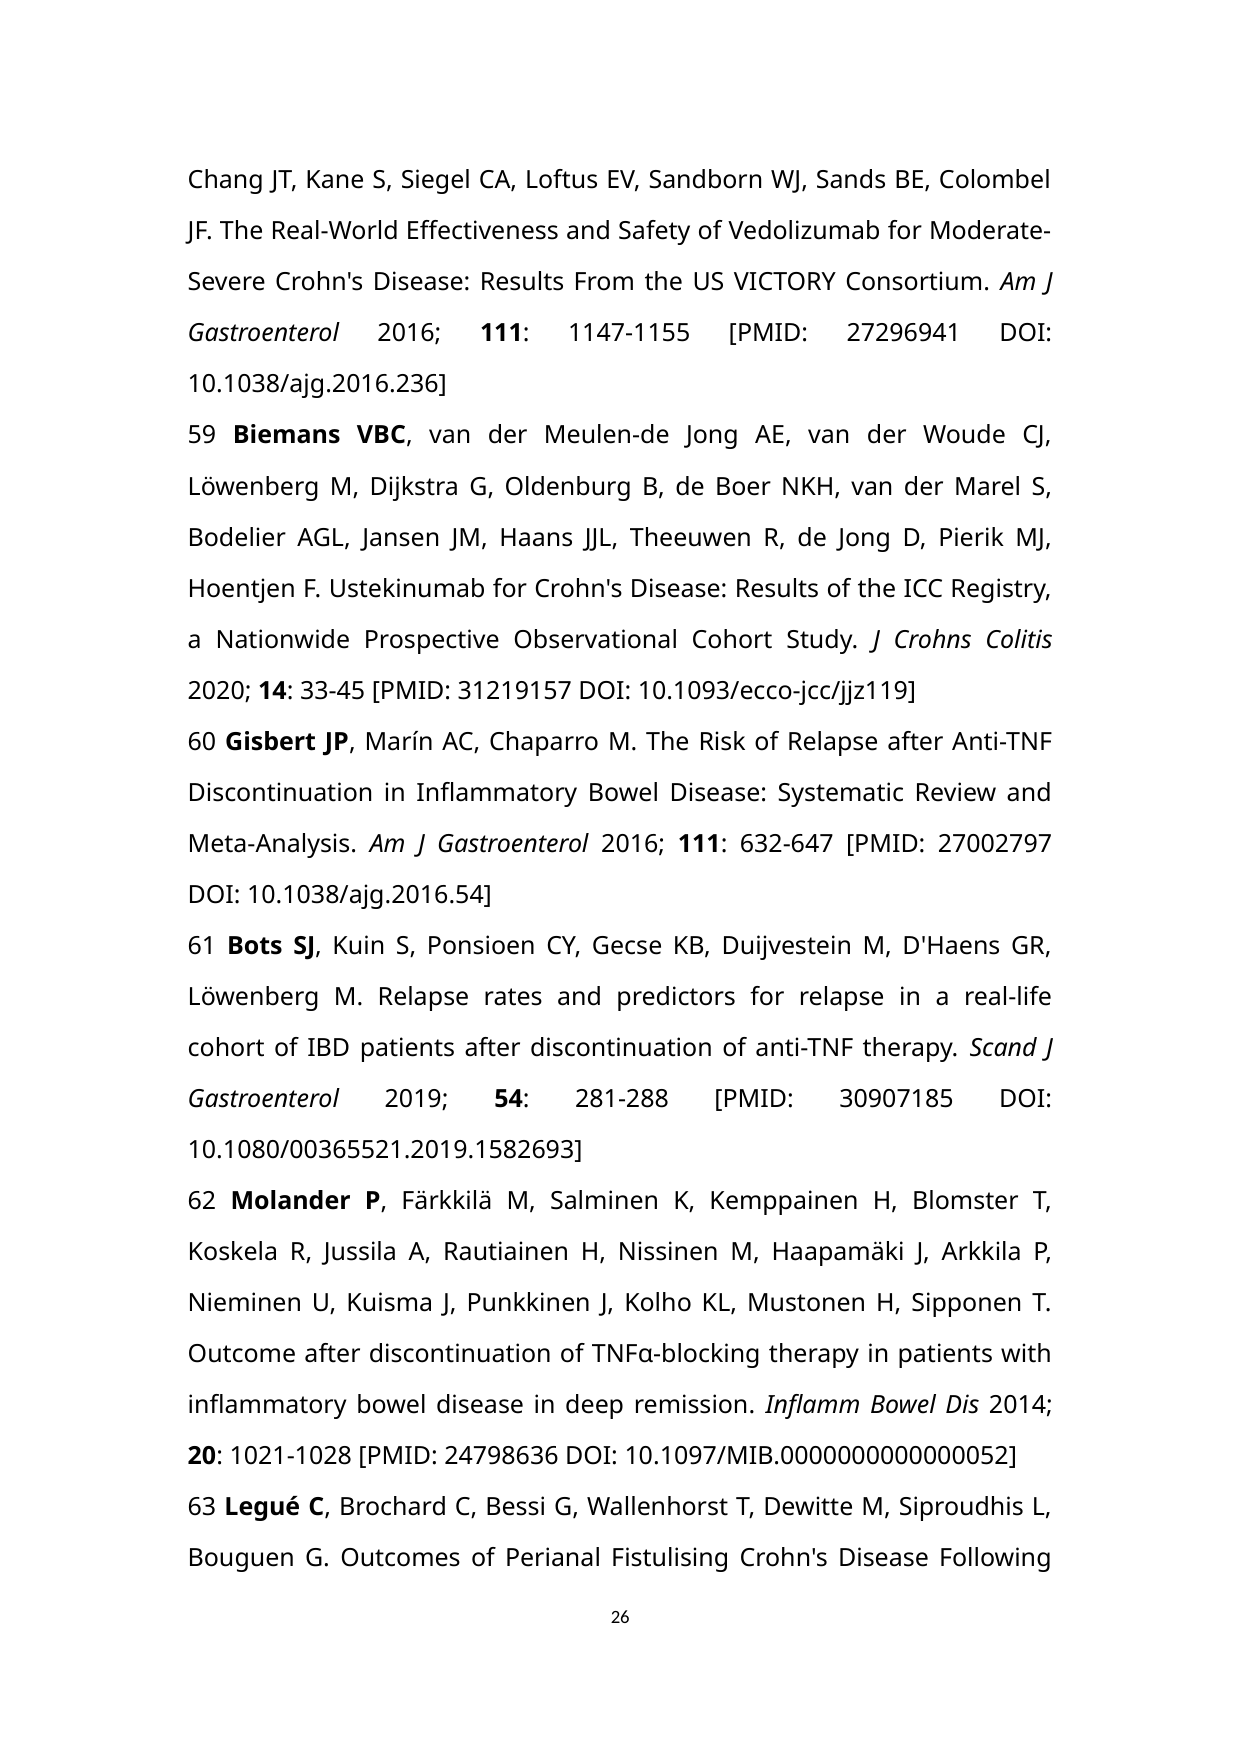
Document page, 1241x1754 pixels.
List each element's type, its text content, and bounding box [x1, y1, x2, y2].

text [187, 1489, 1053, 1574]
text 59 Biemans VBC, van der Meulen-de Jong AE, van der Woude CJ, Löwenberg M, Dijkstra G, Oldenburg B, de Boer NKH, van der Marel S, Bodelier AGL, Jansen JM, Haans JJL, Theeuwen R, de Jong D, Pierik MJ, Hoentjen F. Ustekinumab for Crohn's Disease: Results of the ICC Registry, a Nationwide Prospective Observational Cohort Study. J Crohns Colitis 2020; 14: 33-45 [PMID: 31219157 DOI: 10.1093/ecco-jcc/jjz119] [187, 417, 1053, 706]
text 62 Molander P, Färkkilä M, Salminen K, Kemppainen H, Blomster T, Koskela R, Jussila A, Rautiainen H, Nissinen M, Haapamäki J, Arkkila P, Nieminen U, Kuisma J, Punkkinen J, Kolho KL, Mustonen H, Sipponen T. Outcome after discontinuation of TNFα-blocking therapy in patients with inflammatory bowel disease in deep remission. Inflamm Bowel Dis 2014; 20: 1021-1028 [PMID: 24798636 DOI: 10.1097/MIB.0000000000000052] [187, 1183, 1053, 1472]
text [187, 162, 1053, 400]
text 60 Gisbert JP, Marín AC, Chaparro M. The Risk of Relapse after Anti-TNF Discontinuation in Inflammatory Bowel Disease: Systematic Review and Meta-Analysis. Am J Gastroenterol 2016; 111: 632-647 [PMID: 27002797 DOI: 10.1038/ajg.2016.54] [187, 723, 1053, 911]
text 61 Bots SJ, Kuin S, Ponsioen CY, Gecse KB, Duijvestein M, D'Haens GR, Löwenberg M. Relapse rates and predictors for relapse in a real-life cohort of IBD patients after discontinuation of anti-TNF therapy. Scand J Gastroenterol 2019; 54: 281-288 [PMID: 30907185 DOI: 10.1080/00365521.2019.1582693] [187, 928, 1053, 1166]
